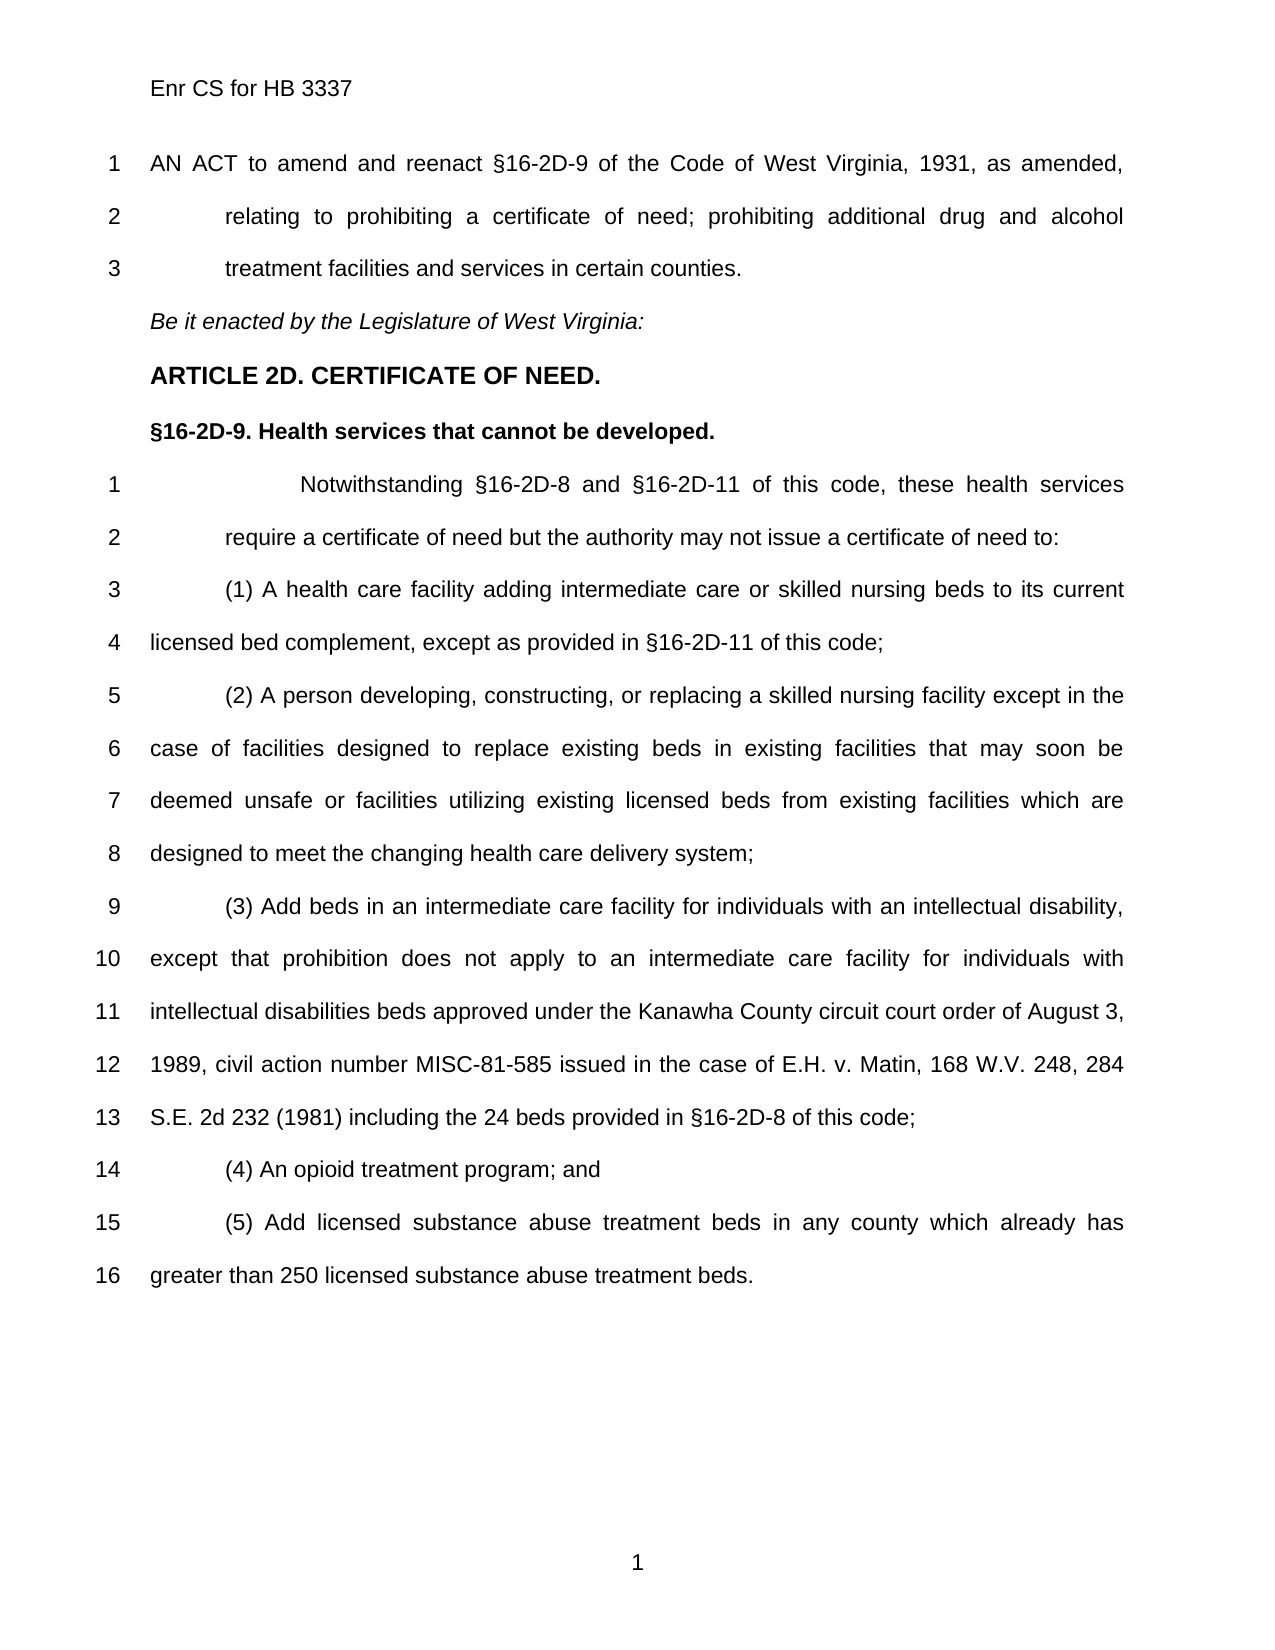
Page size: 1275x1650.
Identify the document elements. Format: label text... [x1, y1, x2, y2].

subtitle ARTICLE 2D. CERTIFICATE OF NEED. [150, 361, 1125, 389]
text (4) An opioid treatment program; and [150, 1156, 1125, 1183]
title AN ACT to amend and reenact §16-2D-9 of the Code of West Virginia, 1931, as amended, relating to prohibiting a certificate of need; prohibiting additional drug and alcohol treatment facilities and services in certain counties. [150, 150, 1125, 282]
text (5) Add licensed substance abuse treatment beds in any county which already has greater than 250 licensed substance abuse treatment beds. [150, 1209, 1125, 1288]
text Be it enacted by the Legislature of West Virginia: [150, 308, 1125, 334]
text Notwithstanding §16-2D-8 and §16-2D-11 of this code, these health services require a certificate of need but the authority may not issue a certificate of need to: [225, 471, 1125, 550]
subtitle §16-2D-9. Health services that cannot be developed. [150, 418, 1125, 445]
text (3) Add beds in an intermediate care facility for individuals with an intellectual disability, except that prohibition does not apply to an intermediate care facility for individuals with intellectual disabilities beds approved under the Kanawha County circuit court order of August 3, 1989, civil action number MISC-81-585 issued in the case of E.H. v. Matin, 168 W.V. 248, 284 S.E. 2d 232 (1981) including the 24 beds provided in §16-2D-8 of this code; [150, 893, 1125, 1130]
text (2) A person developing, constructing, or replacing a skilled nursing facility except in the case of facilities designed to replace existing beds in existing facilities that may soon be deemed unsafe or facilities utilizing existing licensed beds from existing facilities which are designed to meet the changing health care delivery system; [150, 682, 1125, 866]
text (1) A health care facility adding intermediate care or skilled nursing beds to its current licensed bed complement, except as provided in §16-2D-11 of this code; [150, 576, 1125, 656]
